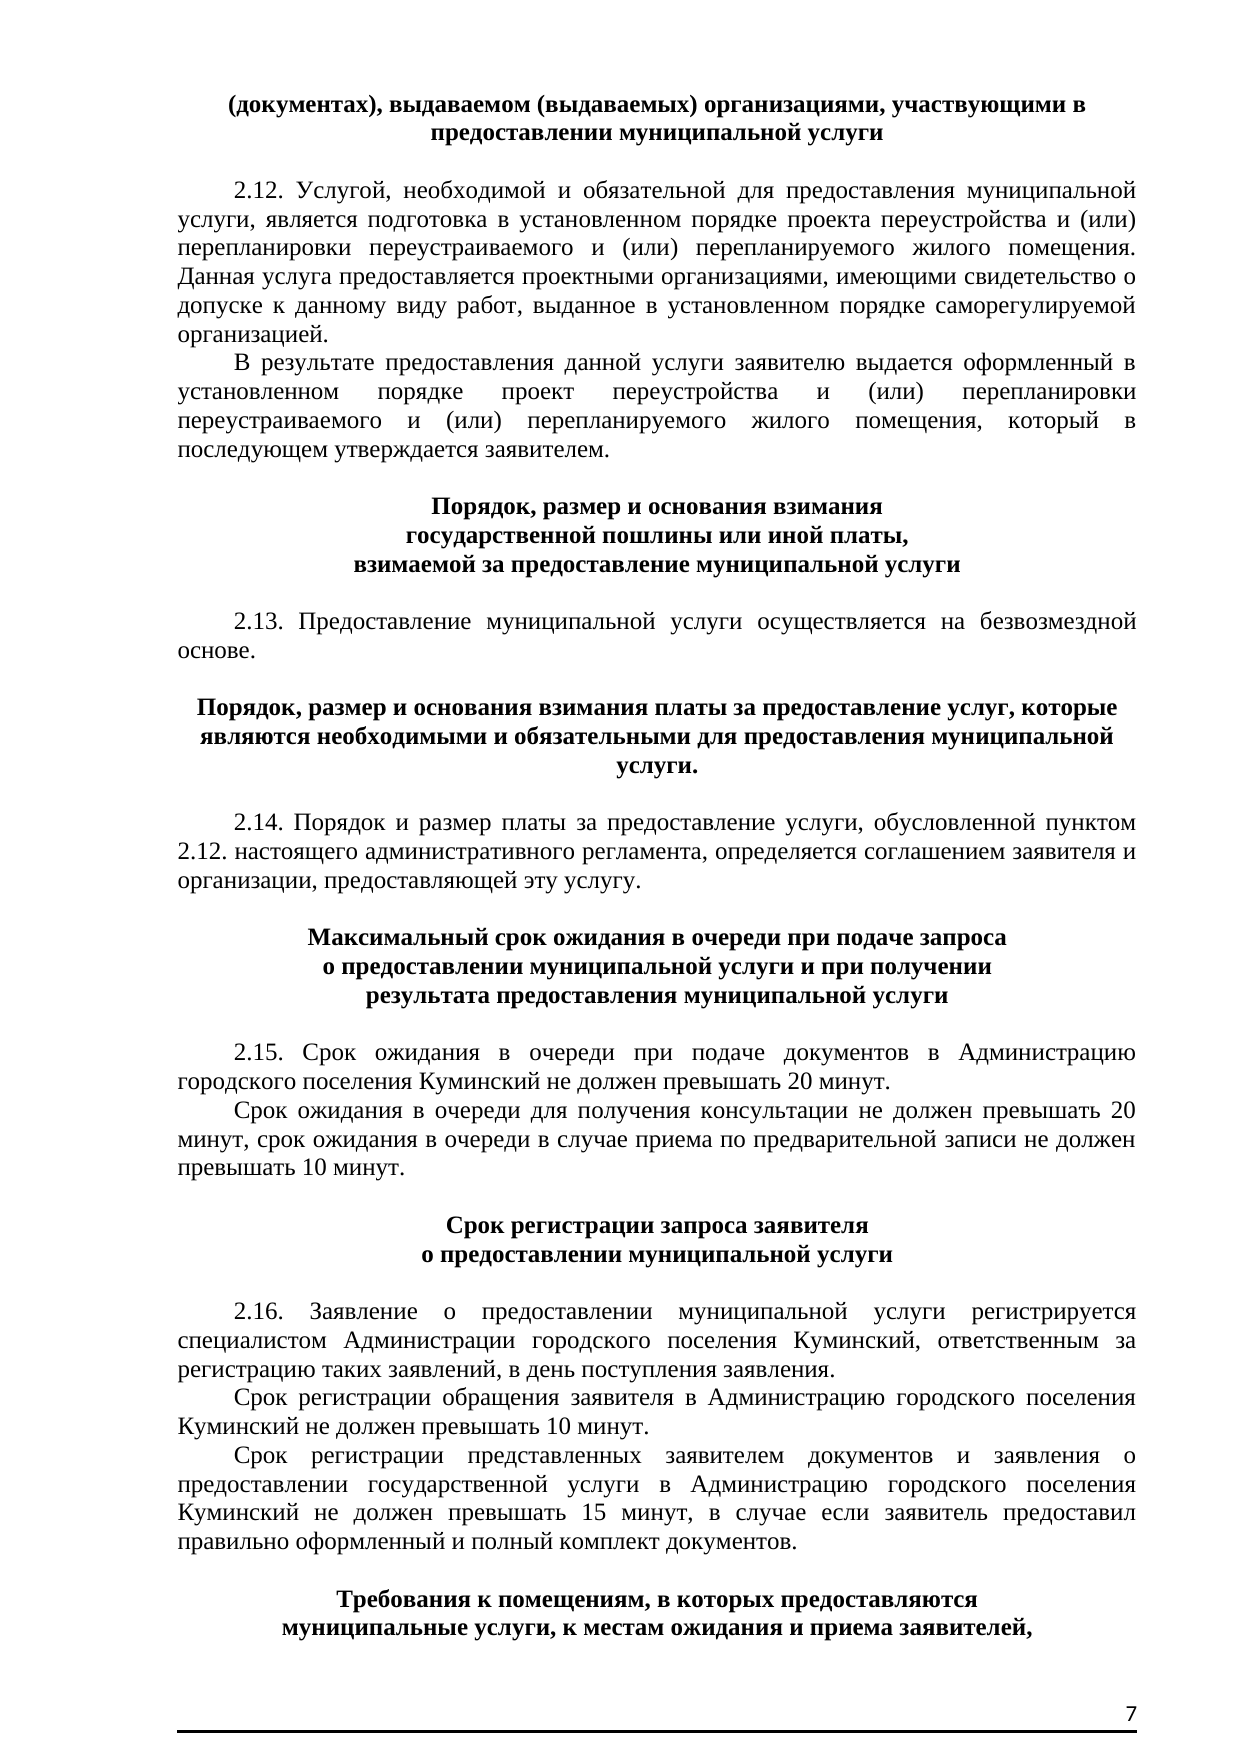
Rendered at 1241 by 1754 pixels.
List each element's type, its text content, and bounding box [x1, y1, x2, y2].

text 2.14. Порядок и размер платы за предоставление услуги, обусловленной пунктом 2.12. настоящего административного регламента, определяется соглашением заявителя и организации, предоставляющей эту услугу. [177, 807, 1137, 894]
text Срок регистрации запроса заявителя [177, 1210, 1137, 1239]
text 2.16. Заявление о предоставлении муниципальной услуги регистрируется специалистом Администрации городского поселения Куминский, ответственным за регистрацию таких заявлений, в день поступления заявления. [177, 1296, 1137, 1382]
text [177, 89, 1137, 146]
text 2.13. Предоставление муниципальной услуги осуществляется на безвозмездной основе. [177, 606, 1137, 664]
text 2.15. Срок ожидания в очереди при подаче документов в Администрацию городского поселения Куминский не должен превышать 20 минут. [177, 1037, 1137, 1095]
text Срок регистрации представленных заявителем документов и заявления о предоставлении государственной услуги в Администрацию городского поселения Куминский не должен превышать 15 минут, в случае если заявитель предоставил правильно оформленный и полный комплект документов. [177, 1440, 1137, 1555]
text о предоставлении муниципальной услуги [177, 1239, 1137, 1267]
text В результате предоставления данной услуги заявителю выдается оформленный в установленном порядке проект переустройства и (или) перепланировки переустраиваемого и (или) перепланируемого жилого помещения, который в последующем утверждается заявителем. [177, 347, 1137, 462]
text Максимальный срок ожидания в очереди при подаче запроса [177, 922, 1137, 951]
text государственной пошлины или иной платы, [177, 520, 1137, 549]
text муниципальные услуги, к местам ожидания и приема заявителей, [177, 1612, 1137, 1641]
text о предоставлении муниципальной услуги и при получении [177, 951, 1137, 980]
text Требования к помещениям, в которых предоставляются [177, 1584, 1137, 1612]
text Срок регистрации обращения заявителя в Администрацию городского поселения Куминский не должен превышать 10 минут. [177, 1382, 1137, 1440]
text Срок ожидания в очереди для получения консультации не должен превышать 20 минут, срок ожидания в очереди в случае приема по предварительной записи не должен превышать 10 минут. [177, 1095, 1137, 1181]
text взимаемой за предоставление муниципальной услуги [177, 549, 1137, 577]
text результата предоставления муниципальной услуги [177, 980, 1137, 1009]
text Порядок, размер и основания взимания платы за предоставление услуг, которые являются необходимыми и обязательными для предоставления муниципальной услуги. [177, 692, 1137, 779]
text Порядок, размер и основания взимания [177, 491, 1137, 520]
text 2.12. Услугой, необходимой и обязательной для предоставления муниципальной услуги, является подготовка в установленном порядке проекта переустройства и (или) перепланировки переустраиваемого и (или) перепланируемого жилого помещения. Данная услуга предоставляется проектными организациями, имеющими свидетельство о допуске к данному виду работ, выданное в установленном порядке саморегулируемой организацией. [177, 175, 1137, 347]
